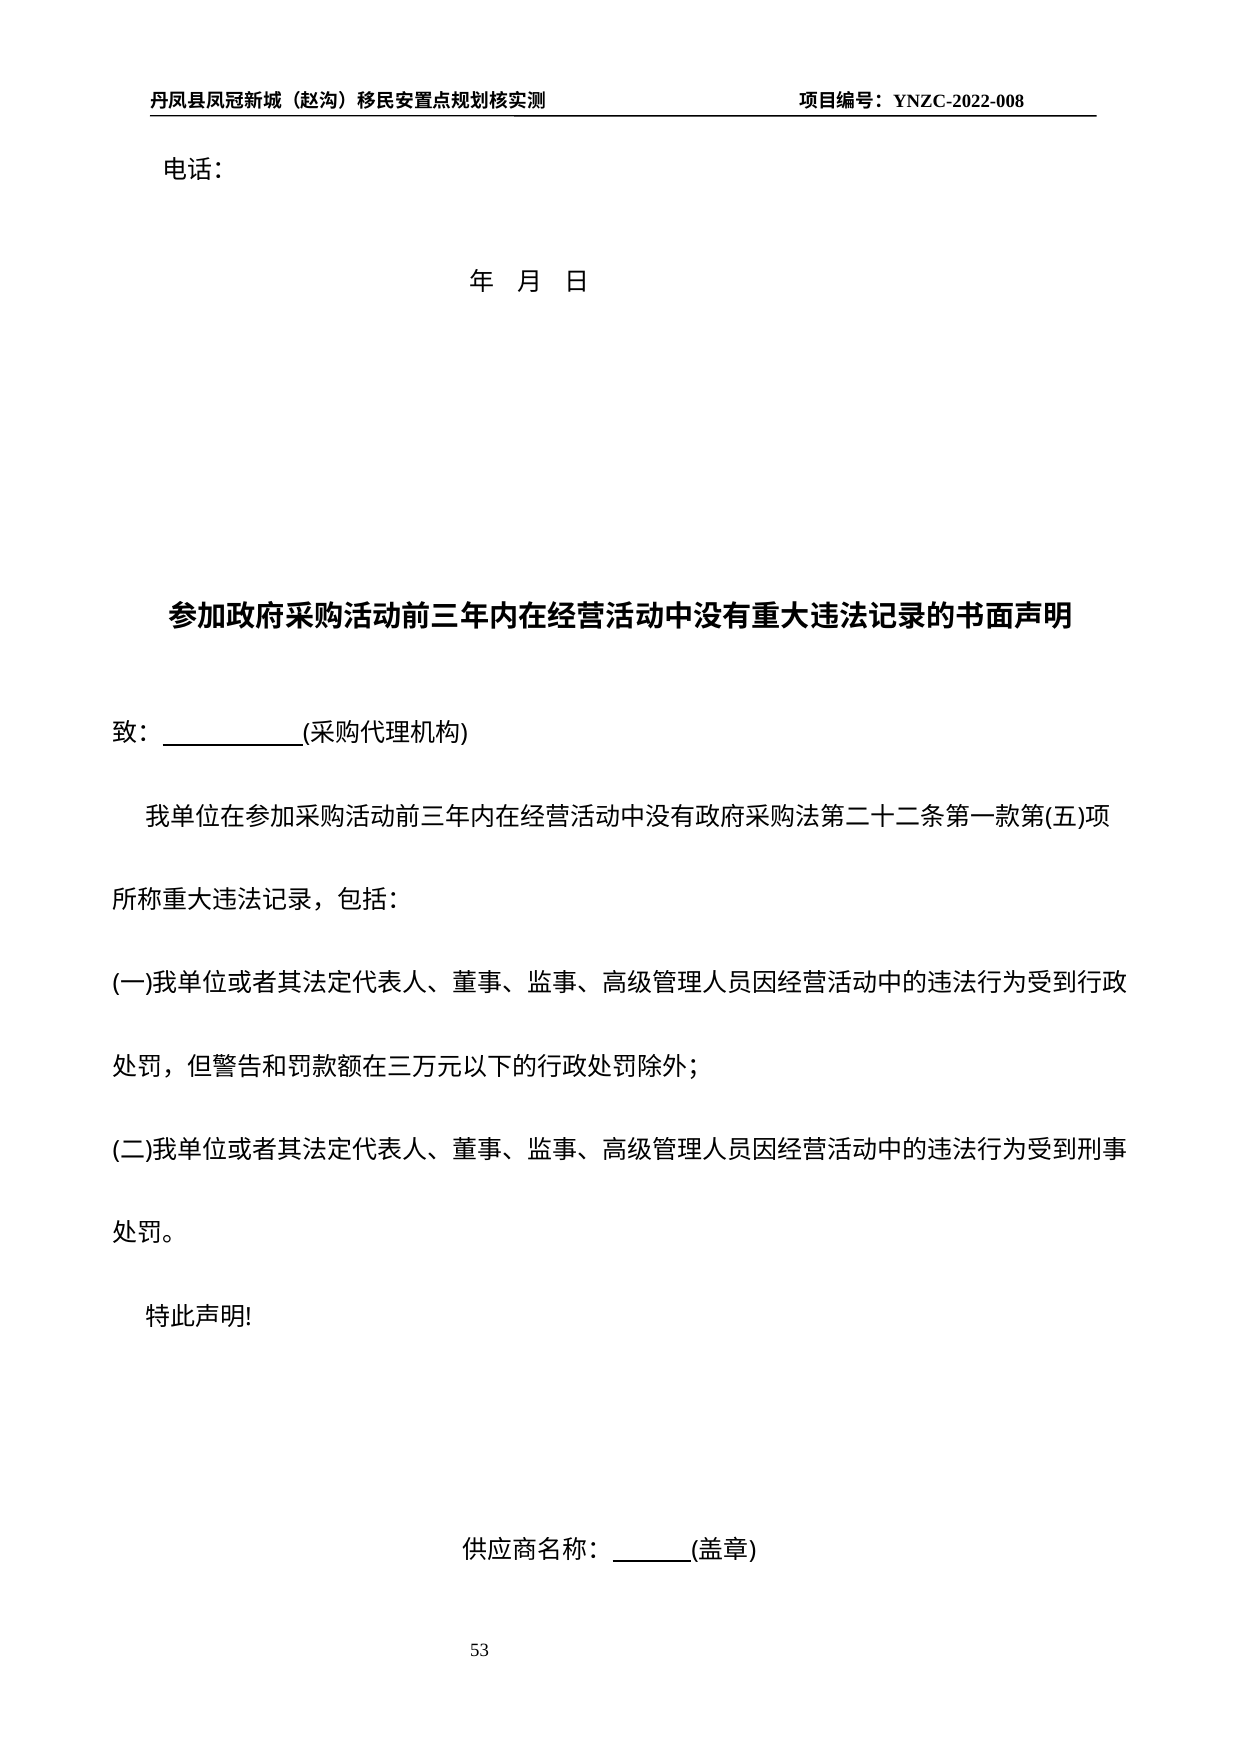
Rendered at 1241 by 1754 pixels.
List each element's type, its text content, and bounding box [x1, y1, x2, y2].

text (一)我单位或者其法定代表人、董事、监事、高级管理人员因经营活动中的违法行为受到行政处罚，但警告和罚款额在三万元以下的行政处罚除外； [112, 925, 1128, 1092]
text 年 月 日 [112, 261, 1128, 297]
text 特此声明! [112, 1258, 1128, 1342]
text (二)我单位或者其法定代表人、董事、监事、高级管理人员因经营活动中的违法行为受到刑事处罚。 [112, 1092, 1128, 1258]
text 供应商名称： (盖章) [112, 1492, 1128, 1575]
text 我单位在参加采购活动前三年内在经营活动中没有政府采购法第二十二条第一款第(五)项所称重大违法记录，包括： [112, 758, 1128, 925]
text 致： (采购代理机构) [112, 675, 1128, 758]
text 参加政府采购活动前三年内在经营活动中没有重大违法记录的书面声明 [112, 593, 1128, 635]
text 电话： [163, 150, 1128, 186]
